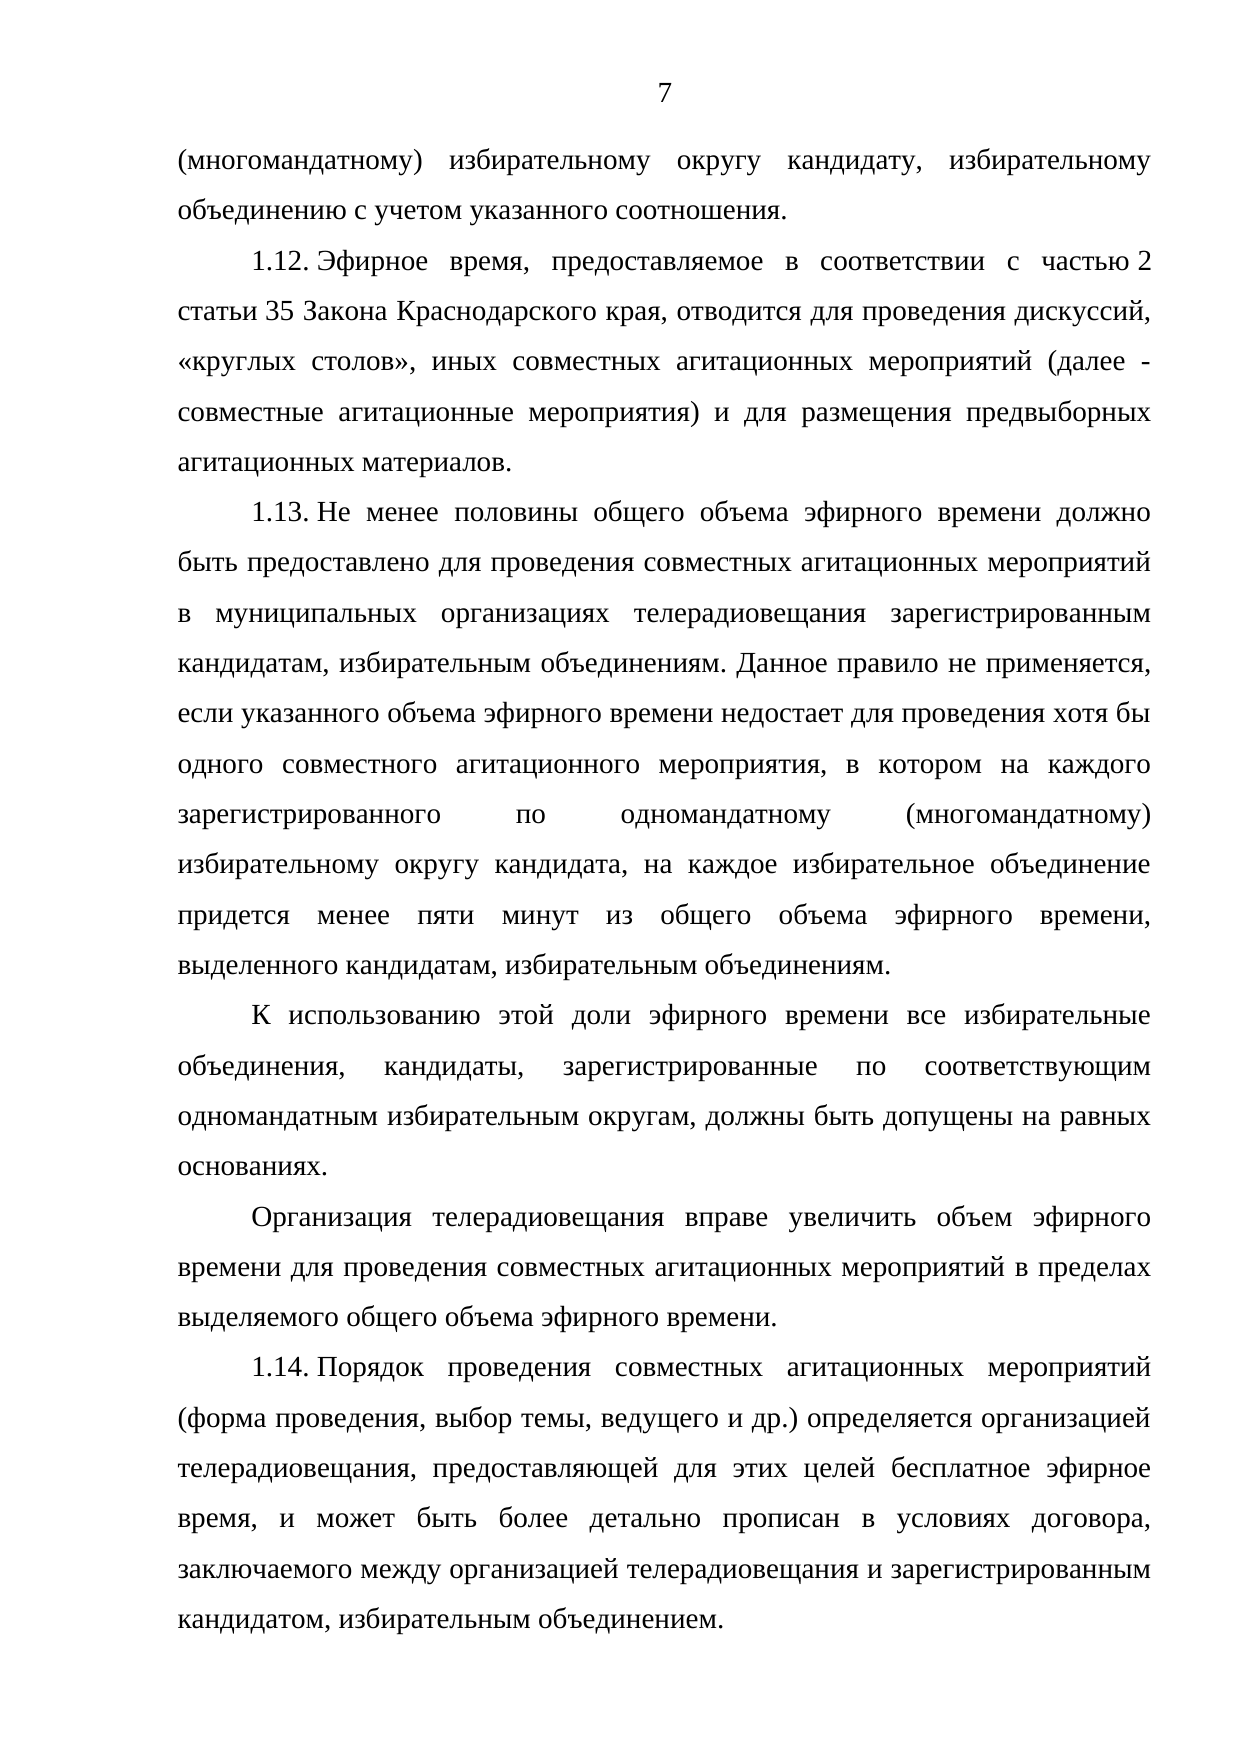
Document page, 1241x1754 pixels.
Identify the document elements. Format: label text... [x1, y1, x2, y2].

text 1.12. Эфирное время, предоставляемое в соответствии с частью 2 статьи 35 Закона Краснодарского края, отводится для проведения дискуссий, «круглых столов», иных совместных агитационных мероприятий (далее - совместные агитационные мероприятия) и для размещения предвыборных агитационных материалов. [177, 243, 1152, 477]
text К использованию этой доли эфирного времени все избирательные объединения, кандидаты, зарегистрированные по соответствующим одномандатным избирательным округам, должны быть допущены на равных основаниях. [177, 997, 1152, 1182]
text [177, 142, 1152, 226]
text 1.13. Не менее половины общего объема эфирного времени должно быть предоставлено для проведения совместных агитационных мероприятий в муниципальных организациях телерадиовещания зарегистрированным кандидатам, избирательным объединениям. Данное правило не применяется, если указанного объема эфирного времени недостает для проведения хотя бы одного совместного агитационного мероприятия, в котором на каждого зарегистрированного по одномандатному (многомандатному) избирательному округу кандидата, на каждое избирательное объединение придется менее пяти минут из общего объема эфирного времени, выделенного кандидатам, избирательным объединениям. [177, 494, 1152, 981]
text Организация телерадиовещания вправе увеличить объем эфирного времени для проведения совместных агитационных мероприятий в пределах выделяемого общего объема эфирного времени. [177, 1199, 1152, 1333]
text 1.14. Порядок проведения совместных агитационных мероприятий (форма проведения, выбор темы, ведущего и др.) определяется организацией телерадиовещания, предоставляющей для этих целей бесплатное эфирное время, и может быть более детально прописан в условиях договора, заключаемого между организацией телерадиовещания и зарегистрированным кандидатом, избирательным объединением. [177, 1349, 1152, 1635]
